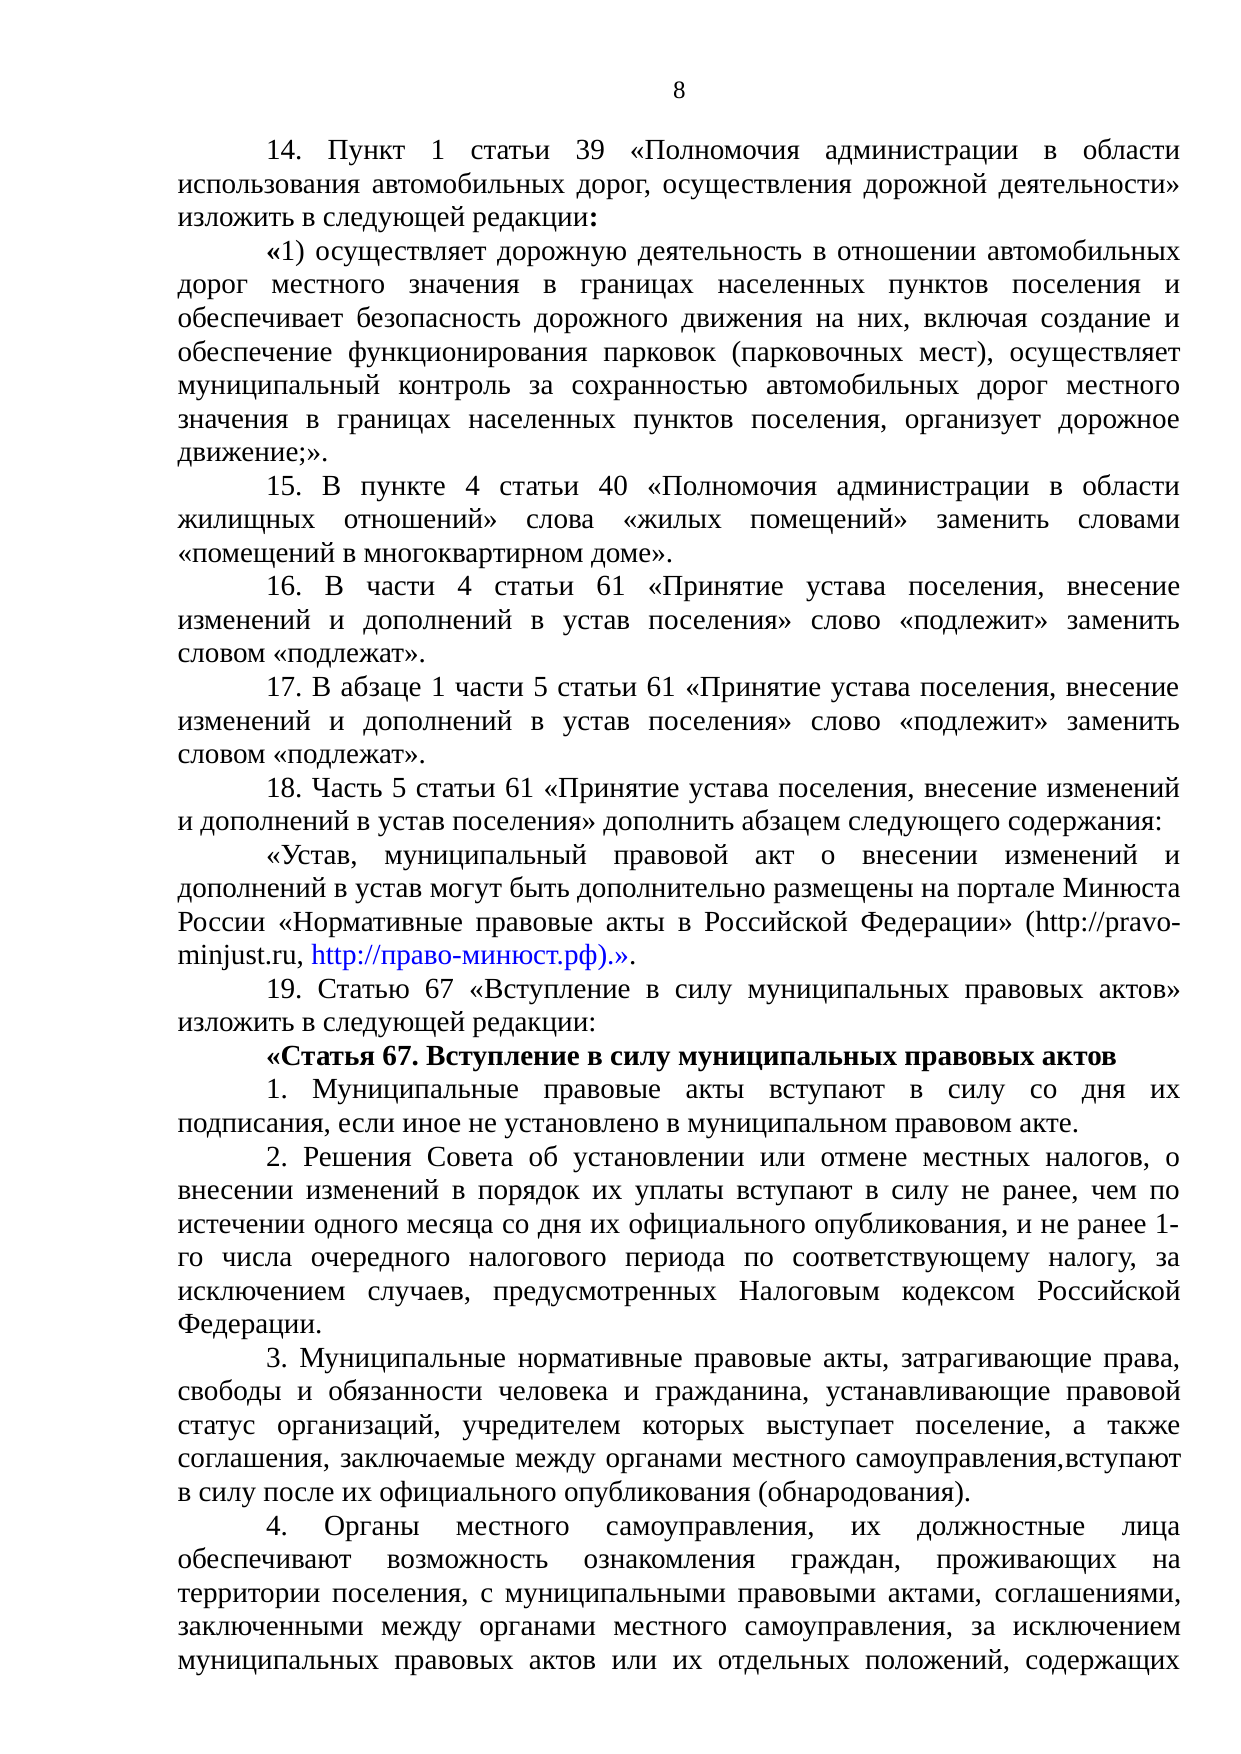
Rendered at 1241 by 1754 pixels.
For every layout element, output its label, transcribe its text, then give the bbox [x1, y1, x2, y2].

text 19. Статью 67 «Вступление в силу муниципальных правовых актов» изложить в следующей редакции: [177, 971, 1181, 1038]
text 16. В части 4 статьи 61 «Принятие устава поселения, внесение изменений и дополнений в устав поселения» слово «подлежит» заменить словом «подлежат». [177, 568, 1181, 669]
text 1. Муниципальные правовые акты вступают в силу со дня их подписания, если иное не установлено в муниципальном правовом акте. [177, 1072, 1181, 1139]
text 2. Решения Совета об установлении или отмене местных налогов, о внесении изменений в порядок их уплаты вступают в силу не ранее, чем по истечении одного месяца со дня их официального опубликования, и не ранее 1-го числа очередного налогового периода по соответствующему налогу, за исключением случаев, предусмотренных Налоговым кодексом Российской Федерации. [177, 1139, 1181, 1340]
text 15. В пункте 4 статьи 40 «Полномочия администрации в области жилищных отношений» слова «жилых помещений» заменить словами «помещений в многоквартирном доме». [177, 468, 1181, 568]
text 3. Муниципальные нормативные правовые акты, затрагивающие права, свободы и обязанности человека и гражданина, устанавливающие правовой статус организаций, учредителем которых выступает поселение, а также соглашения, заключаемые между органами местного самоуправления,вступают в силу после их официального опубликования (обнародования). [177, 1340, 1181, 1508]
text «1) осуществляет дорожную деятельность в отношении автомобильных дорог местного значения в границах населенных пунктов поселения и обеспечивает безопасность дорожного движения на них, включая создание и обеспечение функционирования парковок (парковочных мест), осуществляет муниципальный контроль за сохранностью автомобильных дорог местного значения в границах населенных пунктов поселения, организует дорожное движение;». [177, 233, 1181, 468]
text 17. В абзаце 1 части 5 статьи 61 «Принятие устава поселения, внесение изменений и дополнений в устав поселения» слово «подлежит» заменить словом «подлежат». [177, 669, 1181, 770]
text 14. Пункт 1 статьи 39 «Полномочия администрации в области использования автомобильных дорог, осуществления дорожной деятельности» изложить в следующей редакции: [177, 132, 1181, 233]
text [177, 1508, 1181, 1675]
subtitle «Статья 67. Вступление в силу муниципальных правовых актов [177, 1038, 1181, 1072]
text «Устав, муниципальный правовой акт о внесении изменений и дополнений в устав могут быть дополнительно размещены на портале Минюста России «Нормативные правовые акты в Российской Федерации» (http://pravo-minjust.ru, http://право-минюст.рф).». [177, 837, 1181, 971]
text 18. Часть 5 статьи 61 «Принятие устава поселения, внесение изменений и дополнений в устав поселения» дополнить абзацем следующего содержания: [177, 770, 1181, 837]
